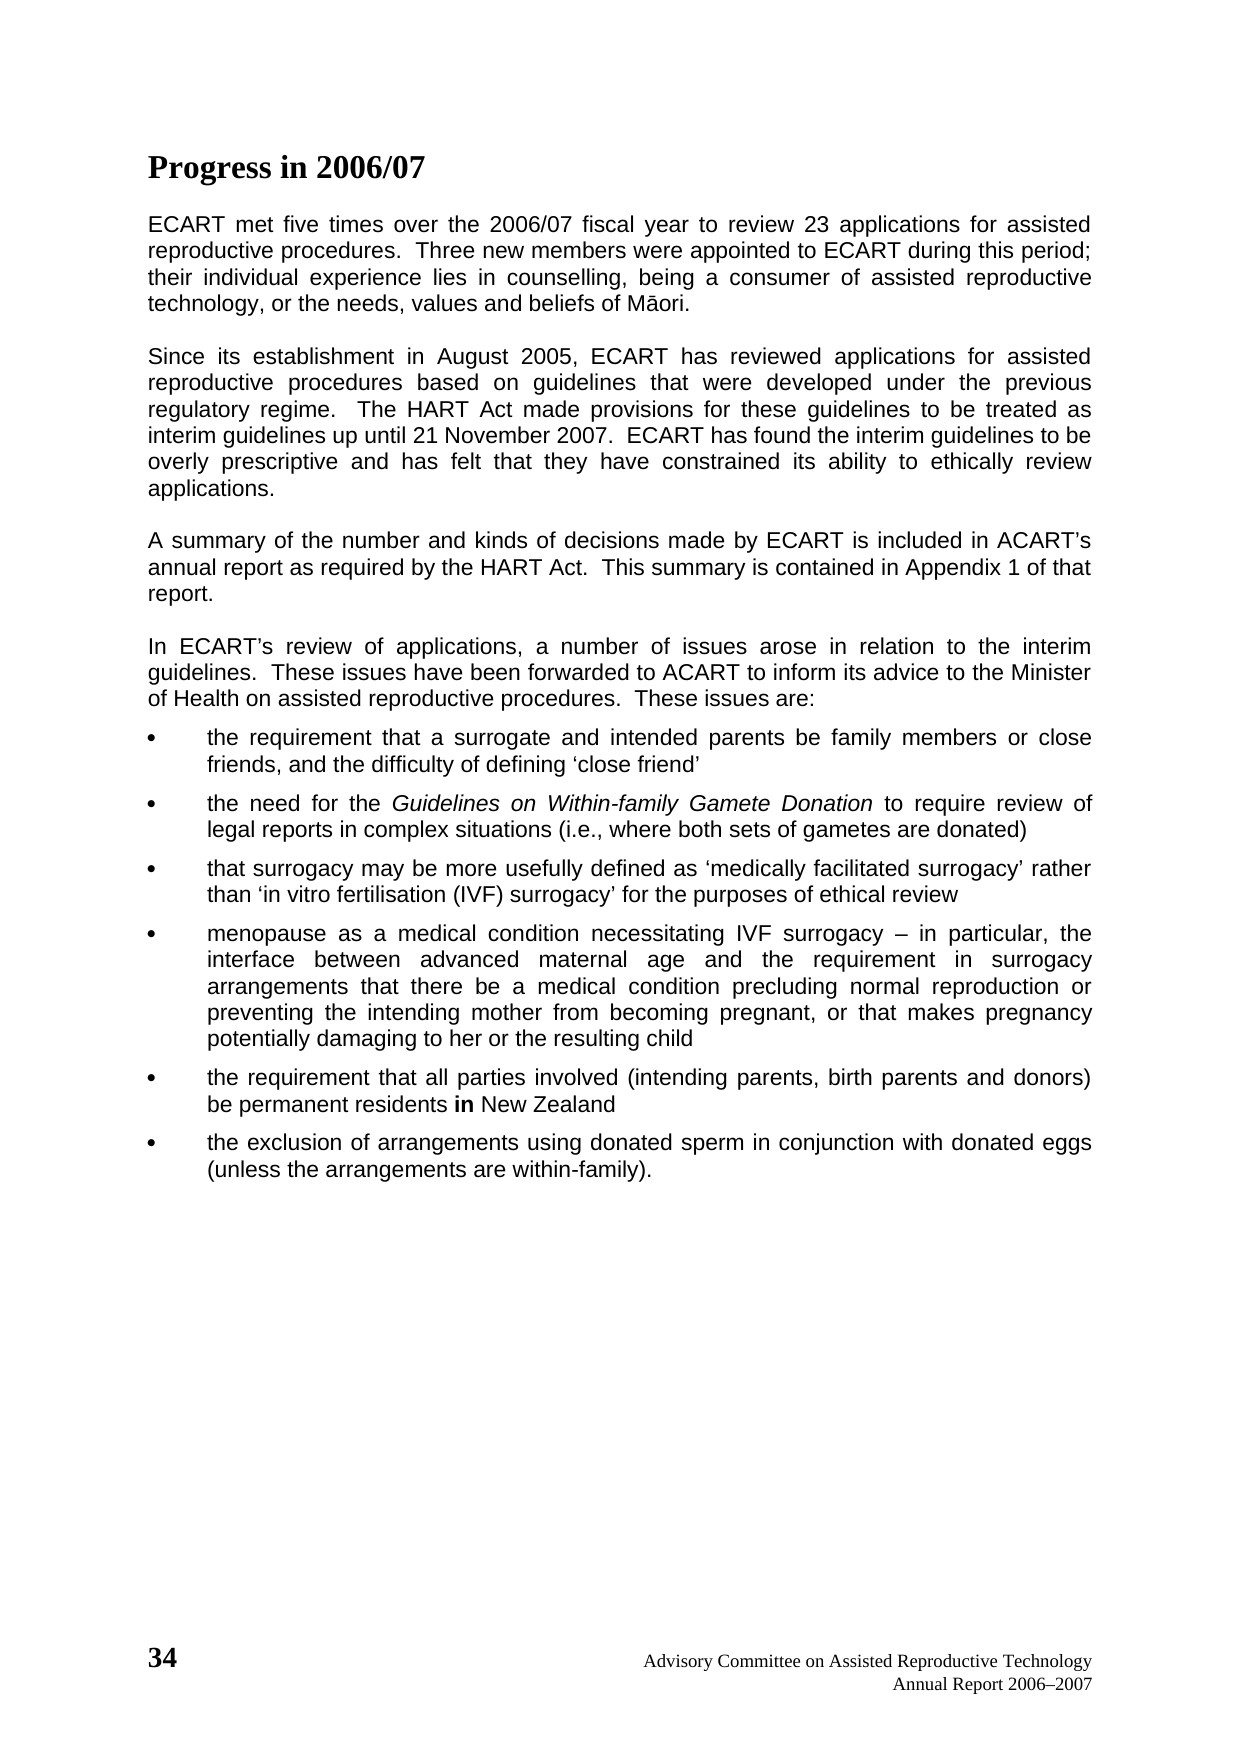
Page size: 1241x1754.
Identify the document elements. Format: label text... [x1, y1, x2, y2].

text ECART met five times over the 2006/07 fiscal year to review 23 applications for assisted reproductive procedures. Three new members were appointed to ECART during this period; their individual experience lies in counselling, being a consumer of assisted reproductive technology, or the needs, values and beliefs of Māori. [148, 211, 1092, 316]
text the exclusion of arrangements using donated sperm in conjunction with donated eggs (unless the arrangements are within-family). [148, 1129, 1092, 1182]
text that surrogacy may be more usefully defined as ‘medically facilitated surrogacy’ rather than ‘in vitro fertilisation (IVF) surrogacy’ for the purposes of ethical review [148, 855, 1092, 907]
text the requirement that a surrogate and intended parents be family members or close friends, and the difficulty of defining ‘close friend’ [148, 724, 1092, 777]
text In ECART’s review of applications, a number of issues arose in relation to the interim guidelines. These issues have been forwarded to ACART to inform its advice to the Minister of Health on assisted reproductive procedures. These issues are: [148, 633, 1092, 712]
text A summary of the number and kinds of decisions made by ECART is included in ACART’s annual report as required by the HART Act. This summary is contained in Appendix 1 of that report. [148, 527, 1092, 606]
text menopause as a medical condition necessitating IVF surrogacy – in particular, the interface between advanced maternal age and the requirement in surrogacy arrangements that there be a medical condition precluding normal reproduction or preventing the intending mother from becoming pregnant, or that makes pregnancy potentially damaging to her or the resulting child [148, 920, 1092, 1052]
text the need for the Guidelines on Within-family Gamete Donation to require review of legal reports in complex situations (i.e., where both sets of gametes are donated) [148, 789, 1092, 842]
text Since its establishment in August 2005, ECART has reviewed applications for assisted reproductive procedures based on guidelines that were developed under the previous regulatory regime. The HART Act made provisions for these guidelines to be treated as interim guidelines up until . ECART has found the interim guidelines to be overly prescriptive and has felt that they have constrained its ability to ethically review applications. [148, 343, 1092, 501]
text the requirement that all parties involved (intending parents, birth parents and donors) be permanent residents in [148, 1064, 1092, 1117]
subtitle Progress in 2006/07 [148, 148, 1092, 186]
